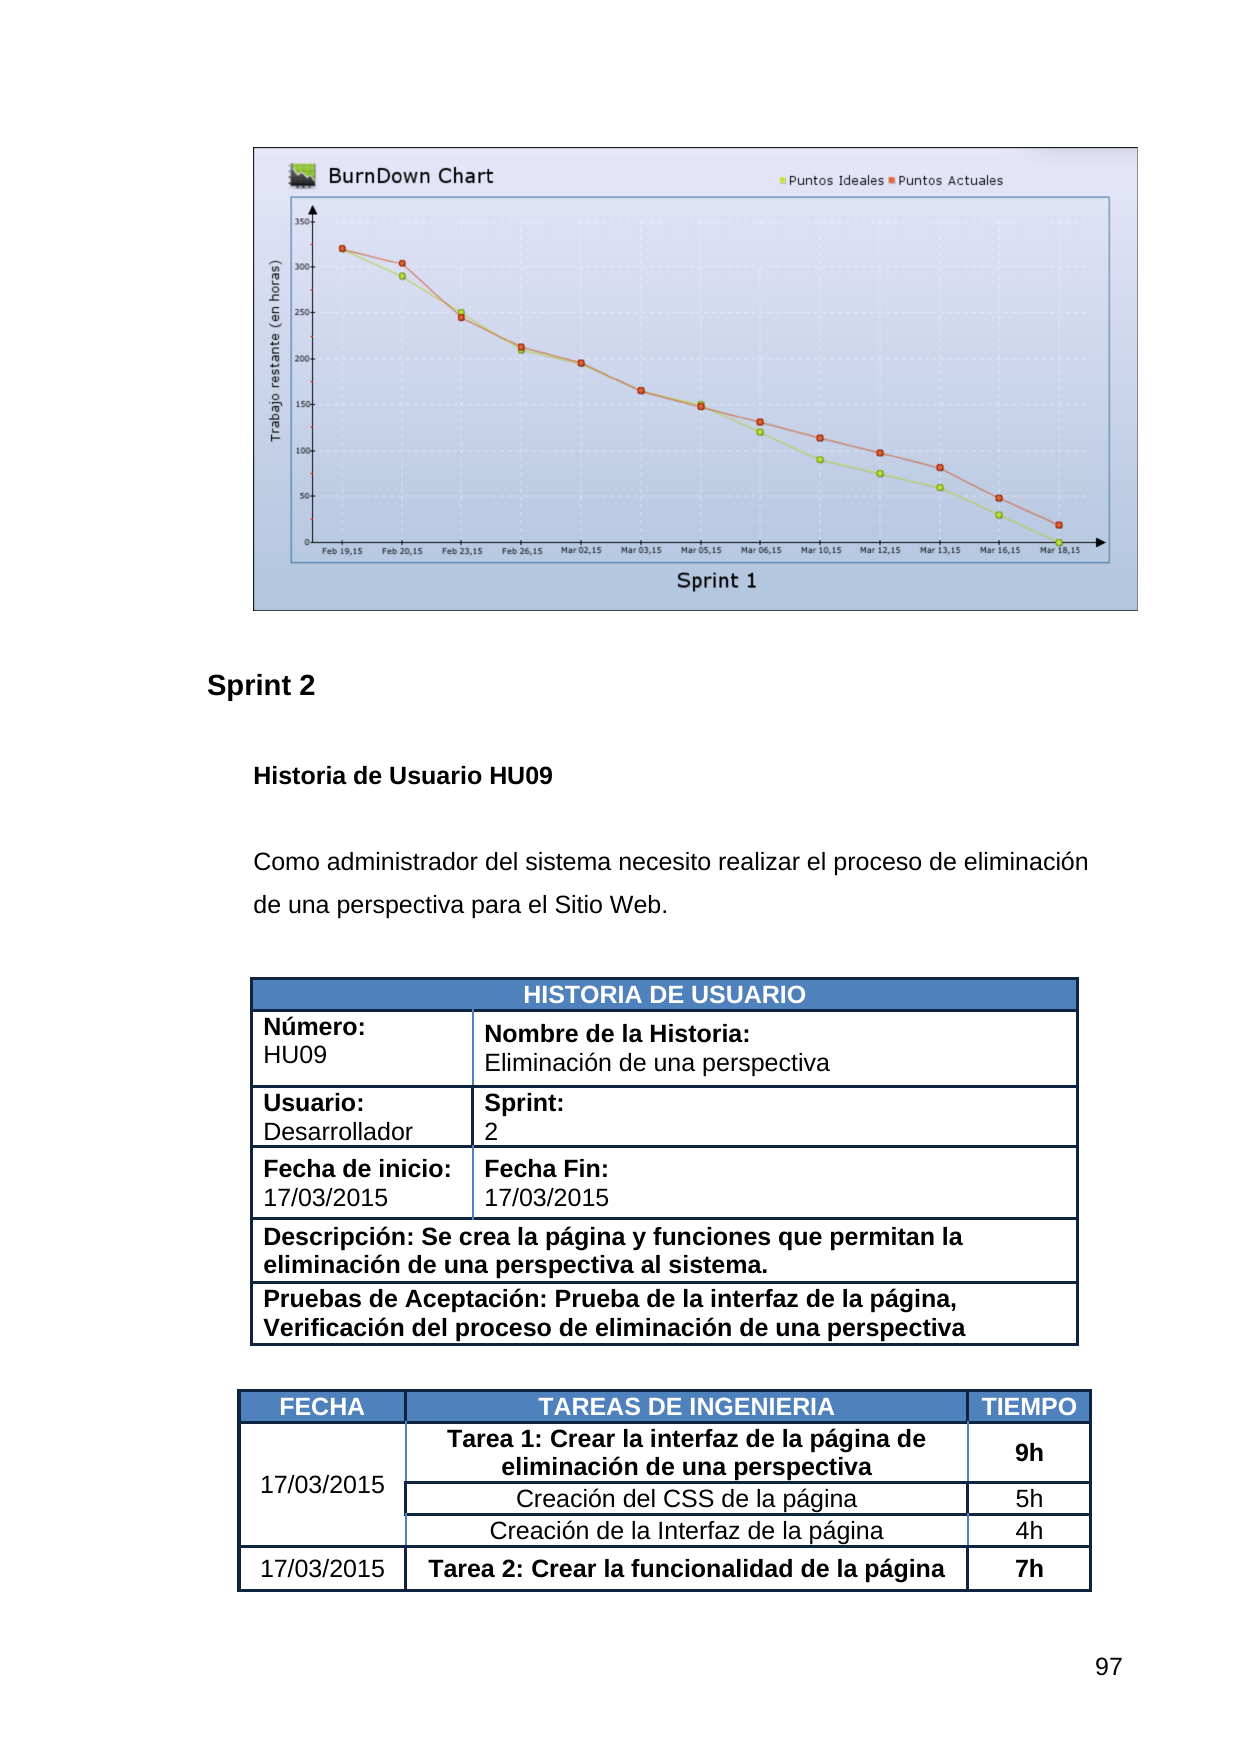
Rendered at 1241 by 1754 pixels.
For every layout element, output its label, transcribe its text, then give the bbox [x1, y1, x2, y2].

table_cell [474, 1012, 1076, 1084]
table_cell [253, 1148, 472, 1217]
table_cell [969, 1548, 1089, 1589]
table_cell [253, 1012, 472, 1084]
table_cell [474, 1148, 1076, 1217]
text Como administrador del sistema necesito realizar el proceso de eliminación de una perspectiva para el Sitio Web. [253, 847, 1123, 919]
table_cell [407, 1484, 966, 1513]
subtitle Sprint 2 [207, 668, 1123, 701]
subtitle Historia de Usuario HU09 [209, 761, 1108, 790]
picture [253, 147, 1138, 611]
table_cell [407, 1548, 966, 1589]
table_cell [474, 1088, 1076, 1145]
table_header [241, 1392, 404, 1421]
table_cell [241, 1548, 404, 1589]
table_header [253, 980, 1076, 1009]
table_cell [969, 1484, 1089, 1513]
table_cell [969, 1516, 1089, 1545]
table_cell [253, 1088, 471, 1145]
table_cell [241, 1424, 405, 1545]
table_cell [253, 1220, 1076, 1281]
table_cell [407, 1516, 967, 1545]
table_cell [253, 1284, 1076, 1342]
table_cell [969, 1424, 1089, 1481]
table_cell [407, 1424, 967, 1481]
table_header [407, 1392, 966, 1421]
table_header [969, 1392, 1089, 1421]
